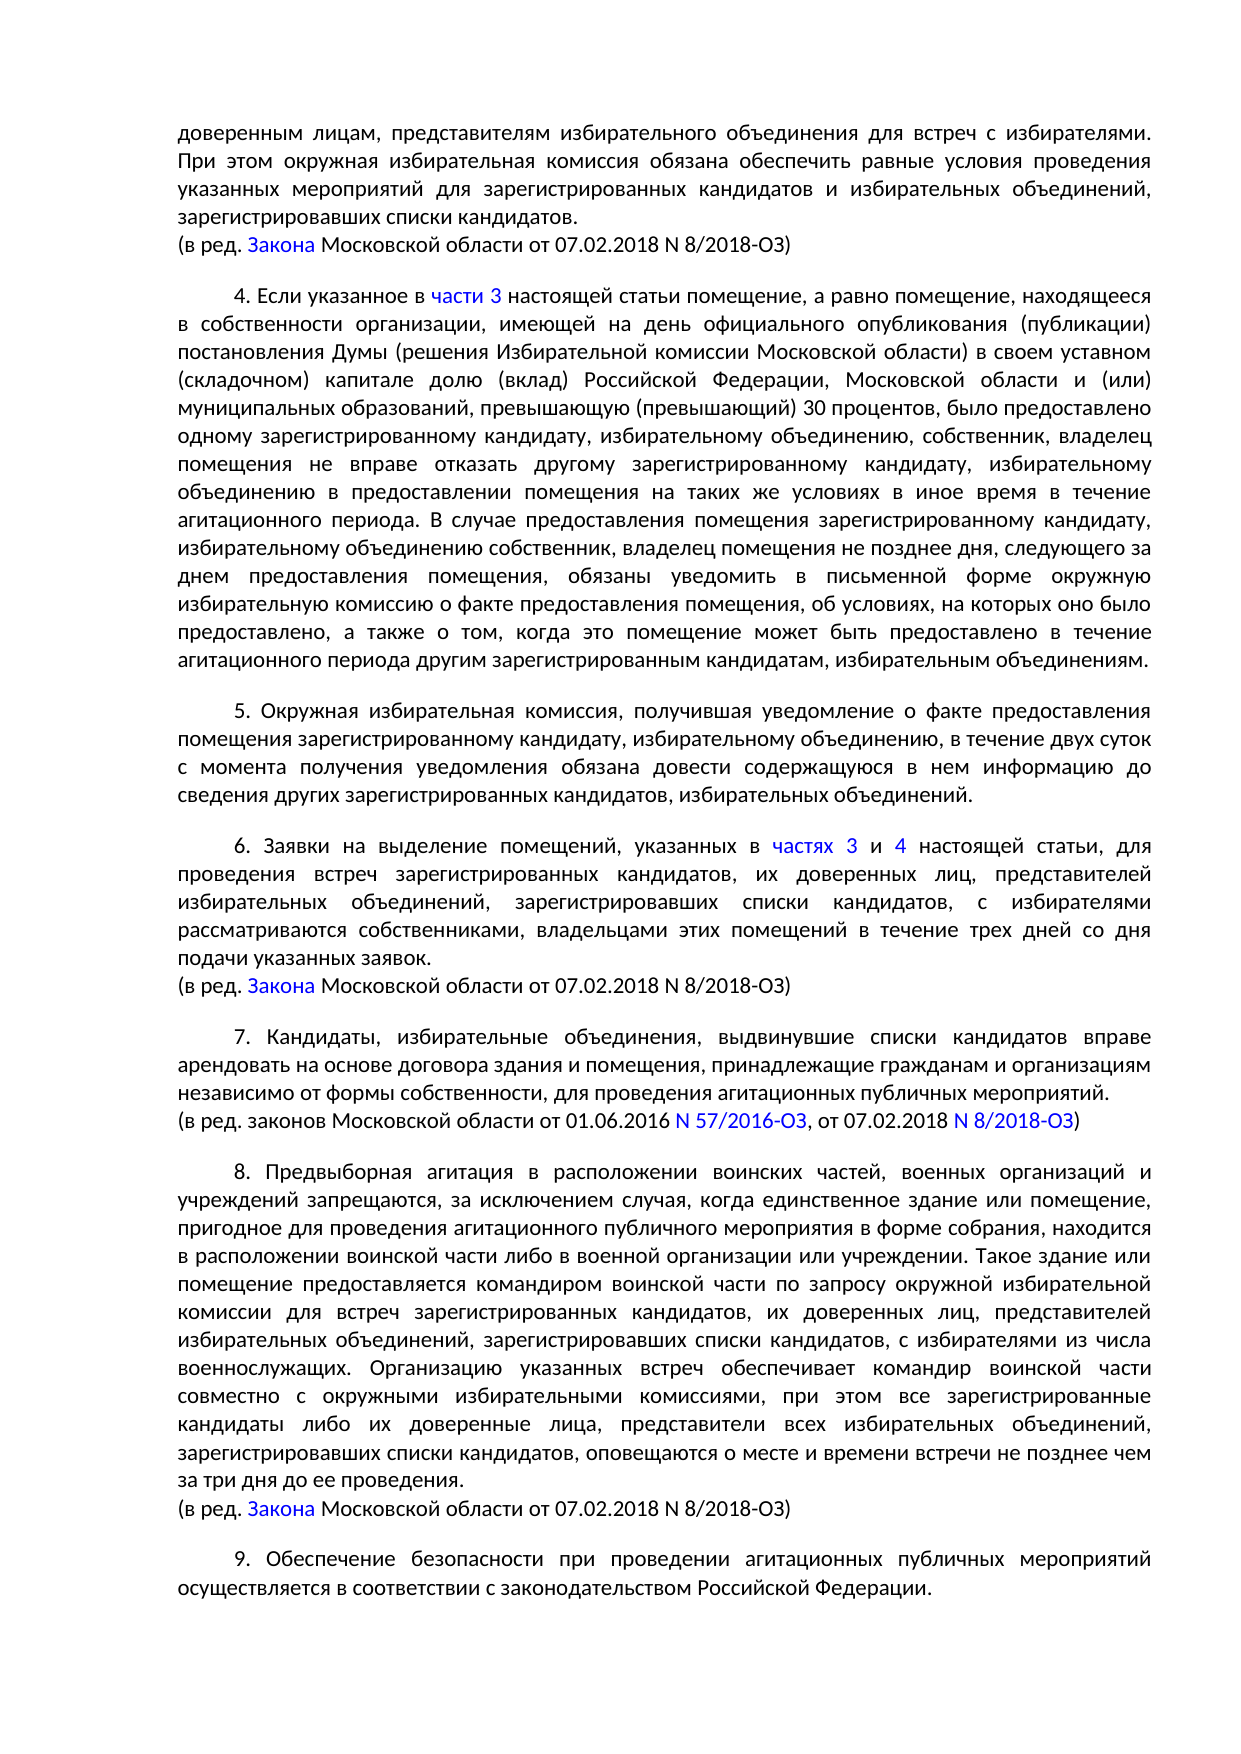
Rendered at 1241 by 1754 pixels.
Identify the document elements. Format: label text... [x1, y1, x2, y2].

text 9. Обеспечение безопасности при проведении агитационных публичных мероприятий осуществляется в соответствии с законодательством Российской Федерации. [177, 1544, 1152, 1601]
text (в ред. законов Московской области от 01.06.2016 N 57/2016-ОЗ, от 07.02.2018 N 8/2018-ОЗ) [177, 1106, 1152, 1134]
text (в ред. Закона Московской области от 07.02.2018 N 8/2018-ОЗ) [177, 1494, 1152, 1522]
text (в ред. Закона Московской области от 07.02.2018 N 8/2018-ОЗ) [177, 230, 1152, 258]
text 4. Если указанное в части 3 настоящей статьи помещение, а равно помещение, находящееся в собственности организации, имеющей на день официального опубликования (публикации) постановления Думы (решения Избирательной комиссии Московской области) в своем уставном (складочном) капитале долю (вклад) Российской Федерации, Московской области и (или) муниципальных образований, превышающую (превышающий) 30 процентов, было предоставлено одному зарегистрированному кандидату, избирательному объединению, собственник, владелец помещения не вправе отказать другому зарегистрированному кандидату, избирательному объединению в предоставлении помещения на таких же условиях в иное время в течение агитационного периода. В случае предоставления помещения зарегистрированному кандидату, избирательному объединению собственник, владелец помещения не позднее дня, следующего за днем предоставления помещения, обязаны уведомить в письменной форме окружную избирательную комиссию о факте предоставления помещения, об условиях, на которых оно было предоставлено, а также о том, когда это помещение может быть предоставлено в течение агитационного периода другим зарегистрированным кандидатам, избирательным объединениям. [177, 281, 1152, 673]
text 6. Заявки на выделение помещений, указанных в частях 3 и 4 настоящей статьи, для проведения встреч зарегистрированных кандидатов, их доверенных лиц, представителей избирательных объединений, зарегистрировавших списки кандидатов, с избирателями рассматриваются собственниками, владельцами этих помещений в течение трех дней со дня подачи указанных заявок. [177, 831, 1152, 971]
text 5. Окружная избирательная комиссия, получившая уведомление о факте предоставления помещения зарегистрированному кандидату, избирательному объединению, в течение двух суток с момента получения уведомления обязана довести содержащуюся в нем информацию до сведения других зарегистрированных кандидатов, избирательных объединений. [177, 696, 1152, 808]
text (в ред. Закона Московской области от 07.02.2018 N 8/2018-ОЗ) [177, 971, 1152, 999]
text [177, 118, 1152, 230]
text 7. Кандидаты, избирательные объединения, выдвинувшие списки кандидатов вправе арендовать на основе договора здания и помещения, принадлежащие гражданам и организациям независимо от формы собственности, для проведения агитационных публичных мероприятий. [177, 1022, 1152, 1106]
text 8. Предвыборная агитация в расположении воинских частей, военных организаций и учреждений запрещаются, за исключением случая, когда единственное здание или помещение, пригодное для проведения агитационного публичного мероприятия в форме собрания, находится в расположении воинской части либо в военной организации или учреждении. Такое здание или помещение предоставляется командиром воинской части по запросу окружной избирательной комиссии для встреч зарегистрированных кандидатов, их доверенных лиц, представителей избирательных объединений, зарегистрировавших списки кандидатов, с избирателями из числа военнослужащих. Организацию указанных встреч обеспечивает командир воинской части совместно с окружными избирательными комиссиями, при этом все зарегистрированные кандидаты либо их доверенные лица, представители всех избирательных объединений, зарегистрировавших списки кандидатов, оповещаются о месте и времени встречи не позднее чем за три дня до ее проведения. [177, 1157, 1152, 1494]
